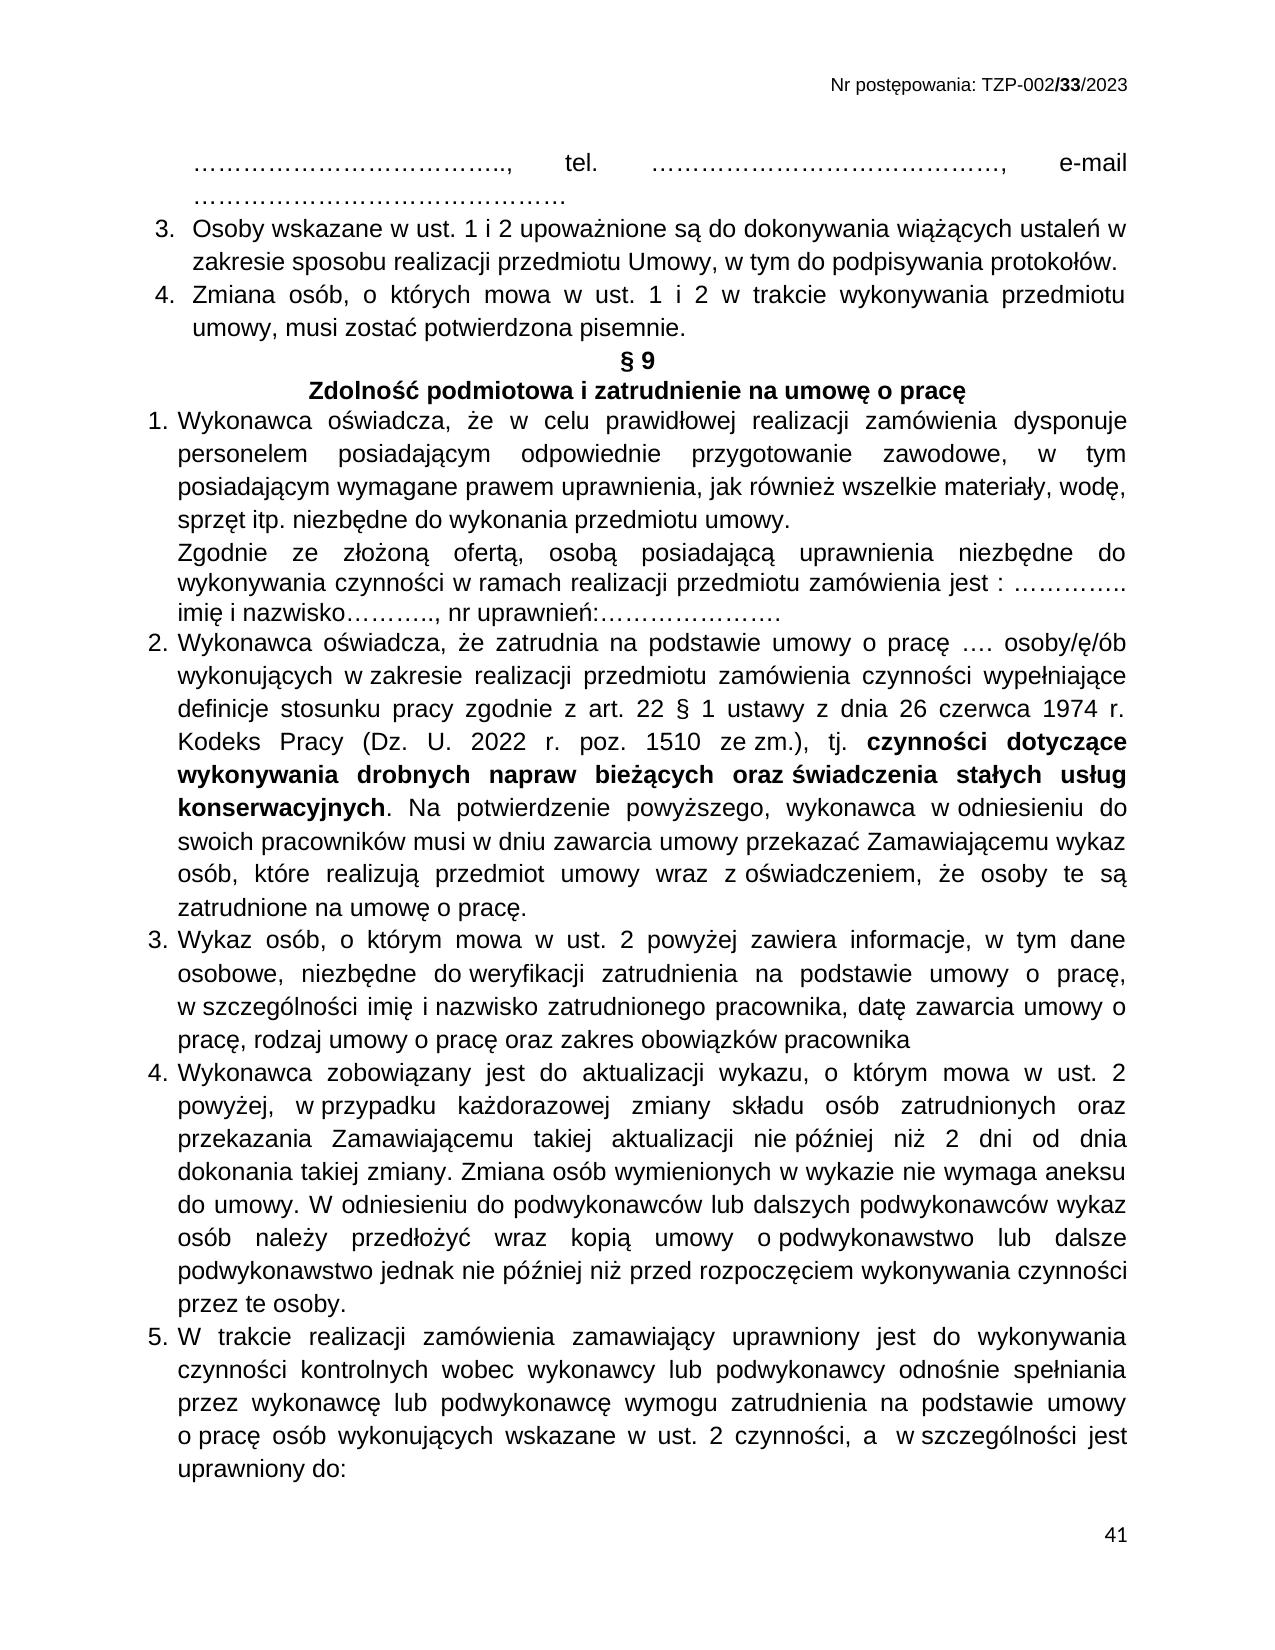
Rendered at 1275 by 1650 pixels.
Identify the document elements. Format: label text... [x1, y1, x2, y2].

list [154, 148, 1127, 209]
text Zdolność podmiotowa i zatrudnienie na umowę o pracę [148, 376, 1127, 404]
list W trakcie realizacji zamówienia zamawiający uprawniony jest do wykonywania czynności kontrolnych wobec wykonawcy lub podwykonawcy odnośnie spełniania przez wykonawcę lub podwykonawcę wymogu zatrudnienia na podstawie umowy o pracę osób wykonujących wskazane w ust. 2 czynności, a w szczególności jest uprawniony do: [148, 1322, 1127, 1483]
list Zmiana osób, o których mowa w ust. 1 i 2 w trakcie wykonywania przedmiotu umowy, musi zostać potwierdzona pisemnie. [154, 280, 1127, 341]
list Osoby wskazane w ust. 1 i 2 upoważnione są do dokonywania wiążących ustaleń w zakresie sposobu realizacji przedmiotu Umowy, w tym do podpisywania protokołów. [154, 214, 1127, 275]
list Wykonawca oświadcza, że zatrudnia na podstawie umowy o pracę …. osoby/ę/ób wykonujących w zakresie realizacji przedmiotu zamówienia czynności wypełniające definicje stosunku pracy zgodnie z art. 22 § 1 ustawy z dnia 26 czerwca 1974 r. Kodeks Pracy (Dz. U. 2022 r. poz. 1510 ze zm.), tj. czynności dotyczące wykonywania drobnych napraw bieżących oraz świadczenia stałych usług konserwacyjnych. Na potwierdzenie powyższego, wykonawca w odniesieniu do swoich pracowników musi w dniu zawarcia umowy przekazać Zamawiającemu wykaz osób, które realizują przedmiot umowy wraz z oświadczeniem, że osoby te są zatrudnione na umowę o pracę. [148, 628, 1127, 921]
text § 9 [148, 346, 1127, 374]
list Wykaz osób, o którym mowa w ust. 2 powyżej zawiera informacje, w tym dane osobowe, niezbędne do weryfikacji zatrudnienia na podstawie umowy o pracę, w szczególności imię i nazwisko zatrudnionego pracownika, datę zawarcia umowy o pracę, rodzaj umowy o pracę oraz zakres obowiązków pracownika [148, 926, 1127, 1053]
list Wykonawca oświadcza, że w celu prawidłowej realizacji zamówienia dysponuje personelem posiadającym odpowiednie przygotowanie zawodowe, w tym posiadającym wymagane prawem uprawnienia, jak również wszelkie materiały, wodę, sprzęt itp. niezbędne do wykonania przedmiotu umowy. [148, 406, 1127, 534]
list Wykonawca zobowiązany jest do aktualizacji wykazu, o którym mowa w ust. 2 powyżej, w przypadku każdorazowej zmiany składu osób zatrudnionych oraz przekazania Zamawiającemu takiej aktualizacji nie później niż 2 dni od dnia dokonania takiej zmiany. Zmiana osób wymienionych w wykazie nie wymaga aneksu do umowy. W odniesieniu do podwykonawców lub dalszych podwykonawców wykaz osób należy przedłożyć wraz kopią umowy o podwykonawstwo lub dalsze podwykonawstwo jednak nie później niż przed rozpoczęciem wykonywania czynności przez te osoby. [148, 1058, 1127, 1317]
text Zgodnie ze złożoną ofertą, osobą posiadającą uprawnienia niezbędne do wykonywania czynności w ramach realizacji przedmiotu zamówienia jest : ………….. imię i nazwisko……….., nr uprawnień:…………………. [177, 538, 1127, 627]
